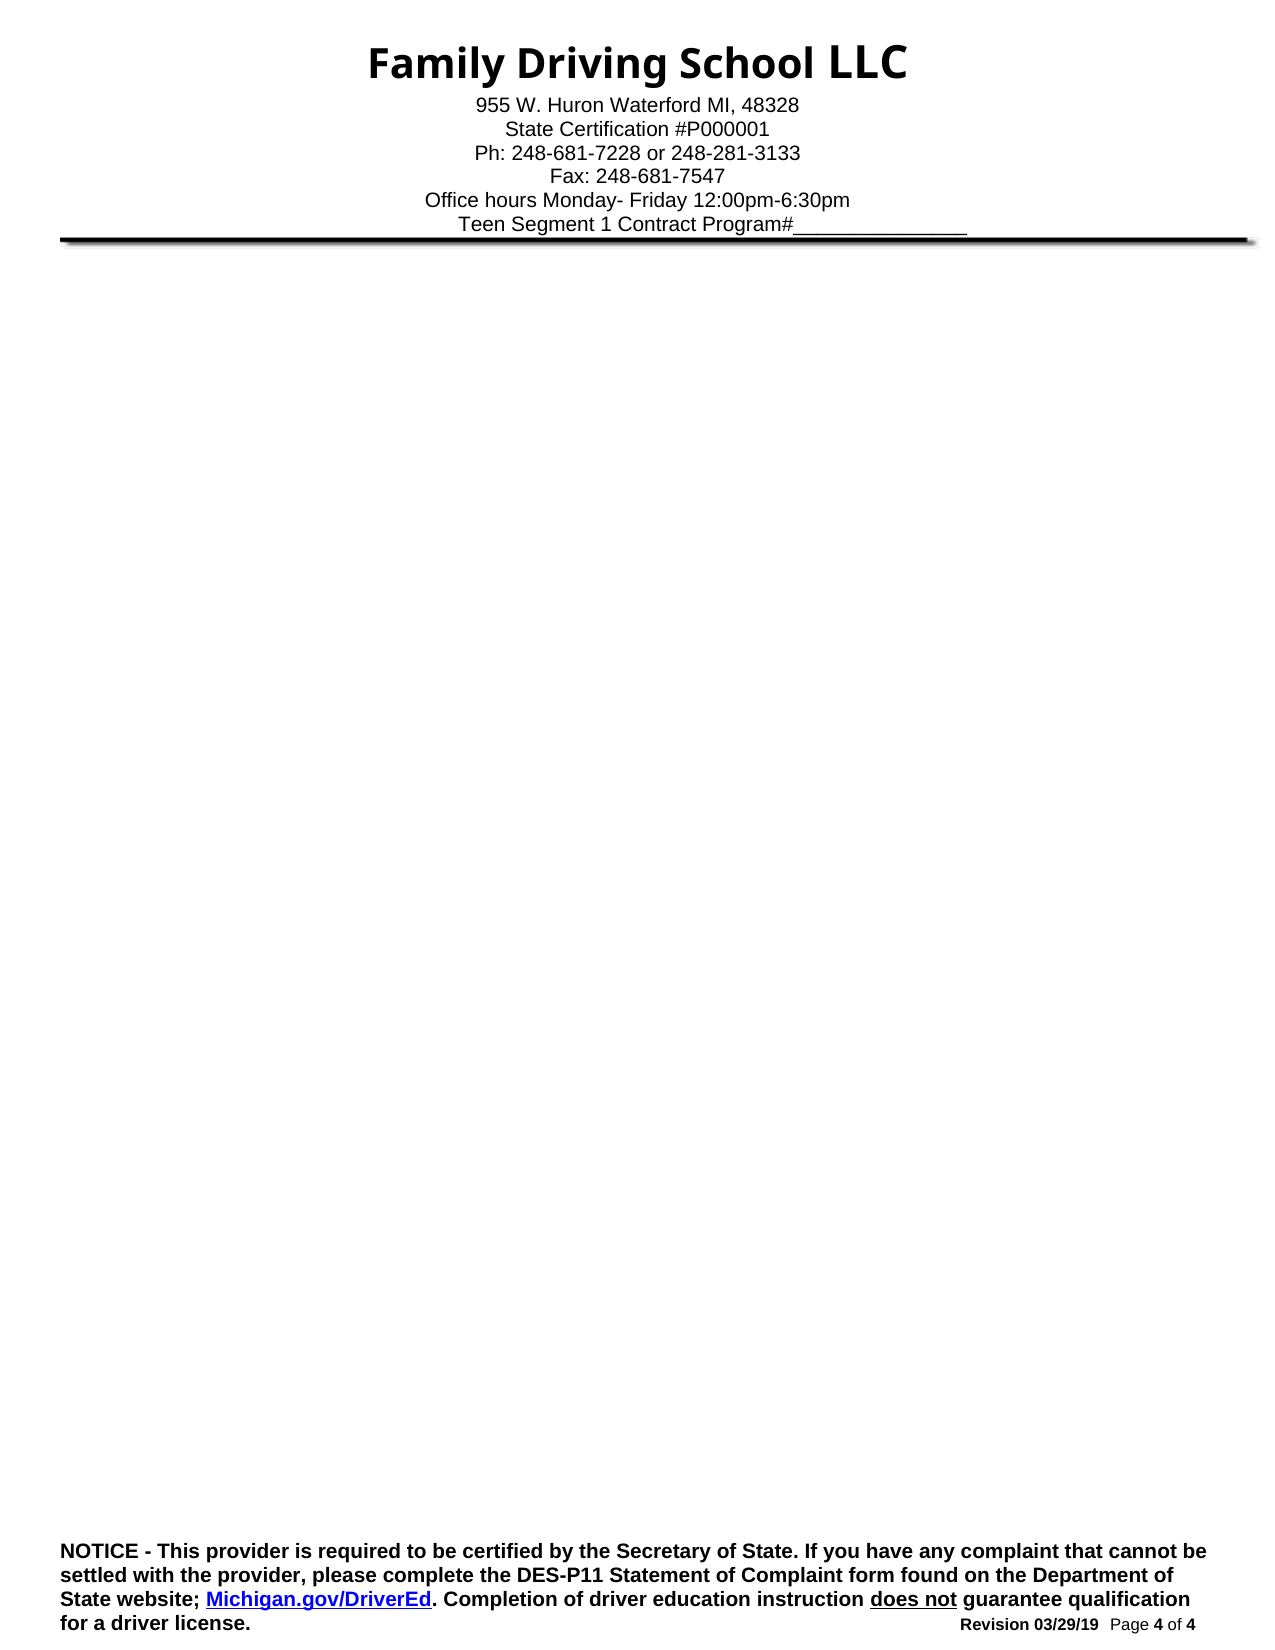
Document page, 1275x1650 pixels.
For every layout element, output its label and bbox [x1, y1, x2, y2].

picture [60, 236, 1260, 252]
